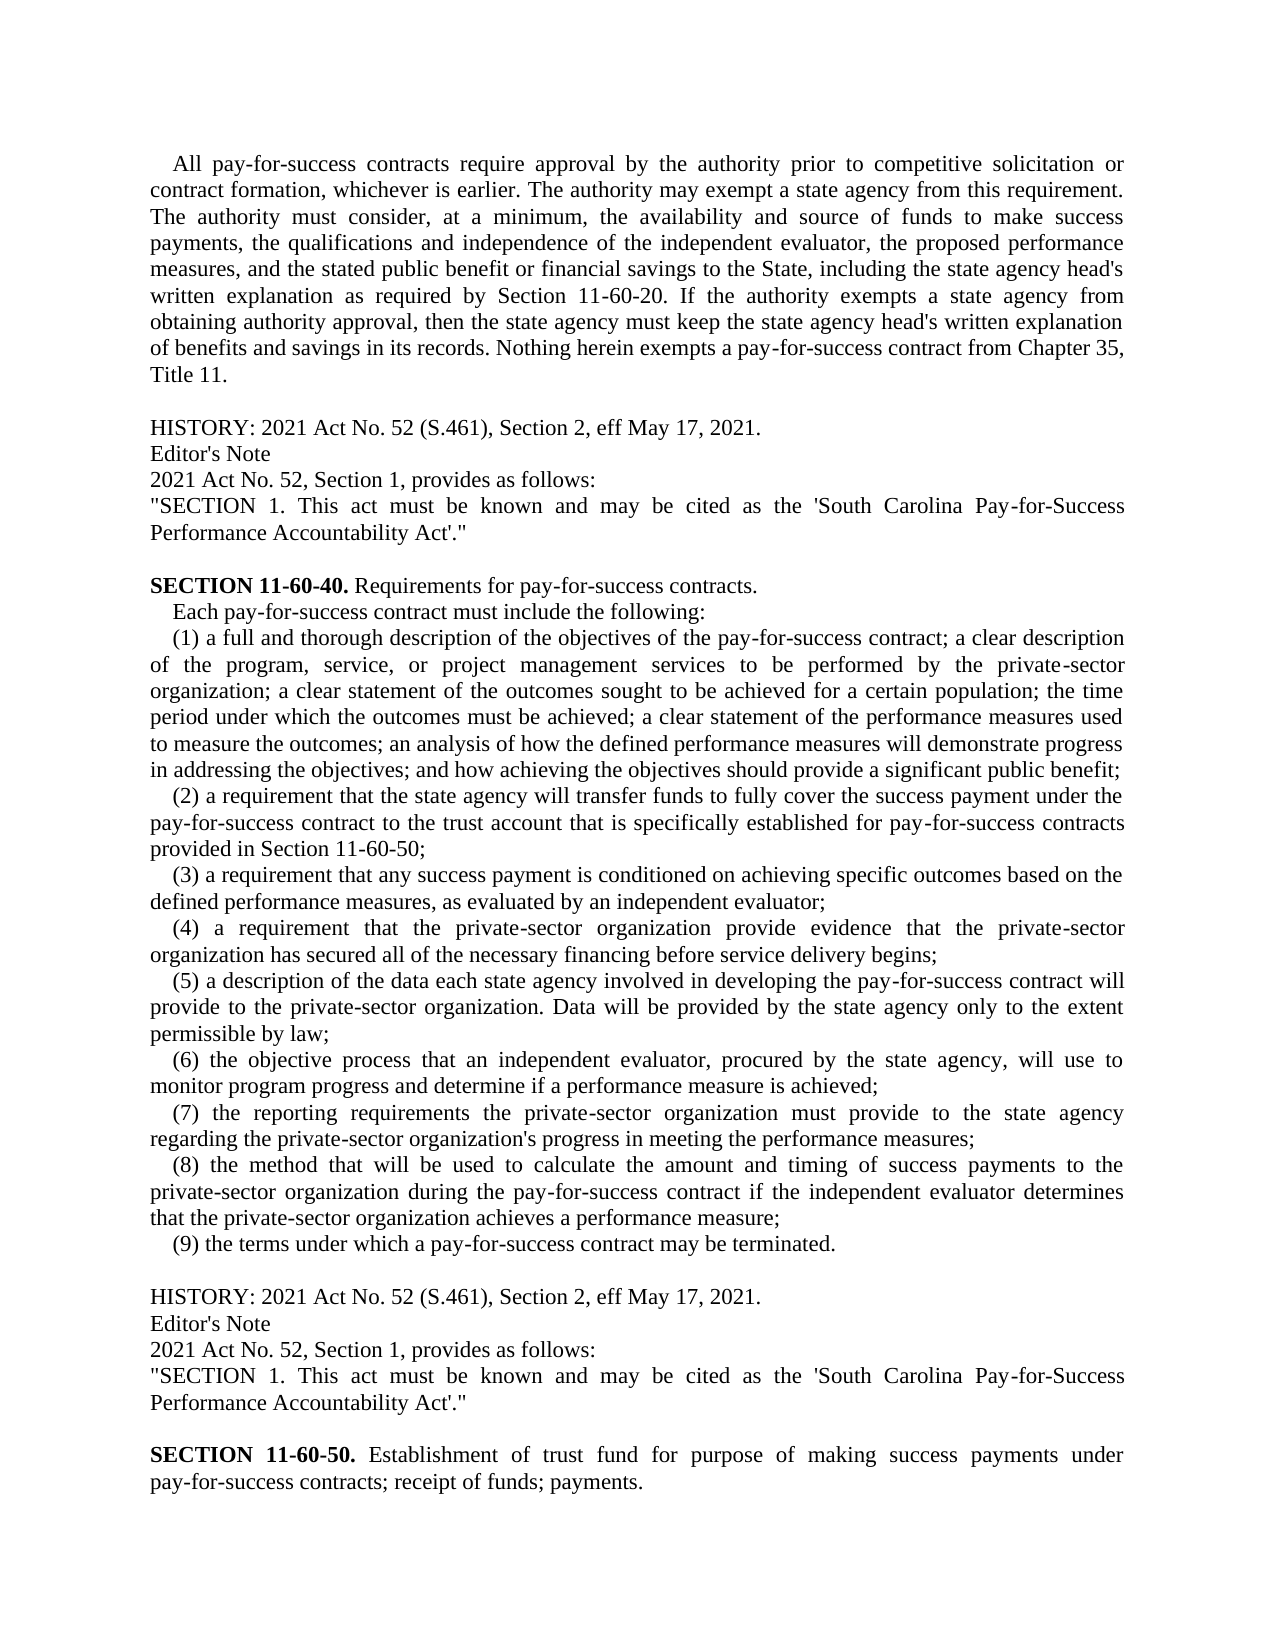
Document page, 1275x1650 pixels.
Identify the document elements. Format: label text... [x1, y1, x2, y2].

text (9) the terms under which a pay-for-success contract may be terminated. [150, 1231, 1125, 1257]
text (2) a requirement that the state agency will transfer funds to fully cover the success payment under the pay-for-success contract to the trust account that is specifically established for pay-for-success contracts provided in Section 11-60-50; [150, 782, 1125, 862]
text (8) the method that will be used to calculate the amount and timing of success payments to the private-sector organization during the pay-for-success contract if the independent evaluator determines that the private-sector organization achieves a performance measure; [150, 1151, 1125, 1231]
text SECTION 11-60-50. Establishment of trust fund for purpose of making success payments under pay-for-success contracts; receipt of funds; payments. [150, 1441, 1125, 1494]
text (6) the objective process that an independent evaluator, procured by the state agency, will use to monitor program progress and determine if a performance measure is achieved; [150, 1046, 1125, 1099]
text (7) the reporting requirements the private-sector organization must provide to the state agency regarding the private-sector organization's progress in meeting the performance measures; [150, 1099, 1125, 1151]
text (3) a requirement that any success payment is conditioned on achieving specific outcomes based on the defined performance measures, as evaluated by an independent evaluator; [150, 862, 1125, 914]
text HISTORY: 2021 Act No. 52 (S.461), Section 2, eff May 17, 2021. [150, 1283, 1125, 1309]
text Editor's Note [150, 440, 1125, 466]
text 2021 Act No. 52, Section 1, provides as follows: [150, 1336, 1125, 1362]
text 2021 Act No. 52, Section 1, provides as follows: [150, 466, 1125, 493]
text (1) a full and thorough description of the objectives of the pay-for-success contract; a clear description of the program, service, or project management services to be performed by the private-sector organization; a clear statement of the outcomes sought to be achieved for a certain population; the time period under which the outcomes must be achieved; a clear statement of the performance measures used to measure the outcomes; an analysis of how the defined performance measures will demonstrate progress in addressing the objectives; and how achieving the objectives should provide a significant public benefit; [150, 624, 1125, 782]
text (5) a description of the data each state agency involved in developing the pay-for-success contract will provide to the private-sector organization. Data will be provided by the state agency only to the extent permissible by law; [150, 967, 1125, 1046]
text Each pay-for-success contract must include the following: [150, 598, 1125, 624]
text SECTION 11-60-40. Requirements for pay-for-success contracts. [150, 572, 1125, 598]
text HISTORY: 2021 Act No. 52 (S.461), Section 2, eff May 17, 2021. [150, 413, 1125, 440]
text "SECTION 1. This act must be known and may be cited as the 'South Carolina Pay-for-Success Performance Accountability Act'." [150, 1362, 1125, 1415]
text "SECTION 1. This act must be known and may be cited as the 'South Carolina Pay-for-Success Performance Accountability Act'." [150, 493, 1125, 545]
text (4) a requirement that the private-sector organization provide evidence that the private-sector organization has secured all of the necessary financing before service delivery begins; [150, 914, 1125, 967]
text All pay-for-success contracts require approval by the authority prior to competitive solicitation or contract formation, whichever is earlier. The authority may exempt a state agency from this requirement. The authority must consider, at a minimum, the availability and source of funds to make success payments, the qualifications and independence of the independent evaluator, the proposed performance measures, and the stated public benefit or financial savings to the State, including the state agency head's written explanation as required by Section 11-60-20. If the authority exempts a state agency from obtaining authority approval, then the state agency must keep the state agency head's written explanation of benefits and savings in its records. Nothing herein exempts a pay-for-success contract from Chapter 35, Title 11. [150, 150, 1125, 387]
text Editor's Note [150, 1309, 1125, 1336]
